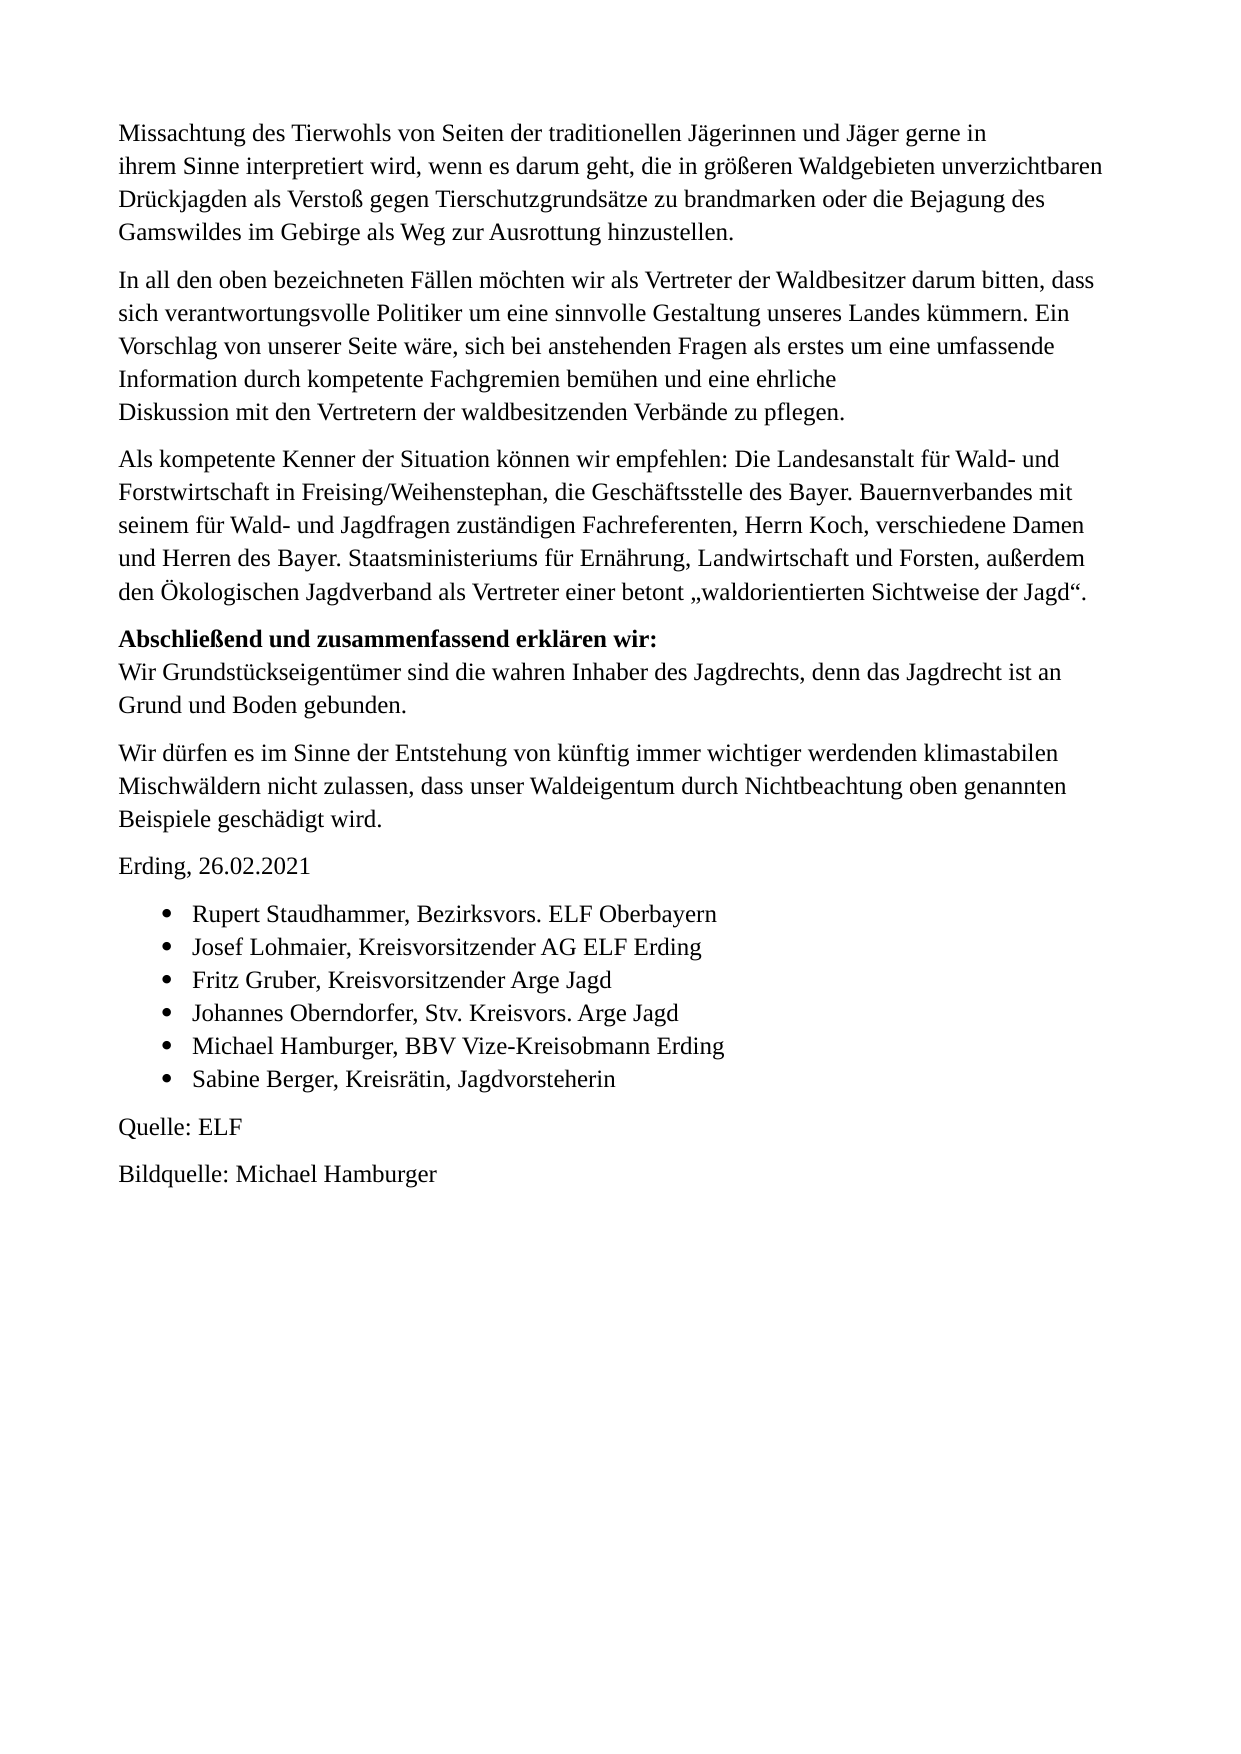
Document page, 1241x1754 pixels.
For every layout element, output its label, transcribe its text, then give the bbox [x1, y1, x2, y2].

text Erding, 26.02.2021 [118, 851, 1122, 880]
text Abschließend und zusammenfassend erklären wir: Wir Grundstückseigentümer sind die wahren Inhaber des Jagdrechts, denn das Jagdrecht ist an Grund und Boden gebunden. [118, 624, 1122, 719]
text Bildquelle: Michael Hamburger [118, 1159, 1122, 1188]
list Michael Hamburger, BBV Vize-Kreisobmann Erding [162, 1031, 1122, 1060]
list Rupert Staudhammer, Bezirksvors. ELF Oberbayern [162, 899, 1122, 928]
list Josef Lohmaier, Kreisvorsitzender AG ELF Erding [162, 932, 1122, 961]
text Als kompetente Kenner der Situation können wir empfehlen: Die Landesanstalt für Wald- und Forstwirtschaft in Freising/Weihenstephan, die Geschäftsstelle des Bayer. Bauernverbandes mit seinem für Wald- und Jagdfragen zuständigen Fachreferenten, Herrn Koch, verschiedene Damen und Herren des Bayer. Staatsministeriums für Ernährung, Landwirtschaft und Forsten, außerdem den Ökologischen Jagdverband als Vertreter einer betont „waldorientierten Sichtweise der Jagd“. [118, 444, 1122, 605]
list Fritz Gruber, Kreisvorsitzender Arge Jagd [162, 965, 1122, 994]
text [118, 118, 1122, 246]
list Sabine Berger, Kreisrätin, Jagdvorsteherin [162, 1064, 1122, 1093]
text Wir dürfen es im Sinne der Entstehung von künftig immer wichtiger werdenden klimastabilen Mischwäldern nicht zulassen, dass unser Waldeigentum durch Nichtbeachtung oben genannten Beispiele geschädigt wird. [118, 738, 1122, 833]
text In all den oben bezeichneten Fällen möchten wir als Vertreter der Waldbesitzer darum bitten, dass sich verantwortungsvolle Politiker um eine sinnvolle Gestaltung unseres Landes kümmern. Ein Vorschlag von unserer Seite wäre, sich bei anstehenden Fragen als erstes um eine umfassende Information durch kompetente Fachgremien bemühen und eine ehrliche Diskussion mit den Vertretern der waldbesitzenden Verbände zu pflegen. [118, 265, 1122, 426]
list Johannes Oberndorfer, Stv. Kreisvors. Arge Jagd [162, 998, 1122, 1027]
text Quelle: ELF [118, 1112, 1122, 1141]
